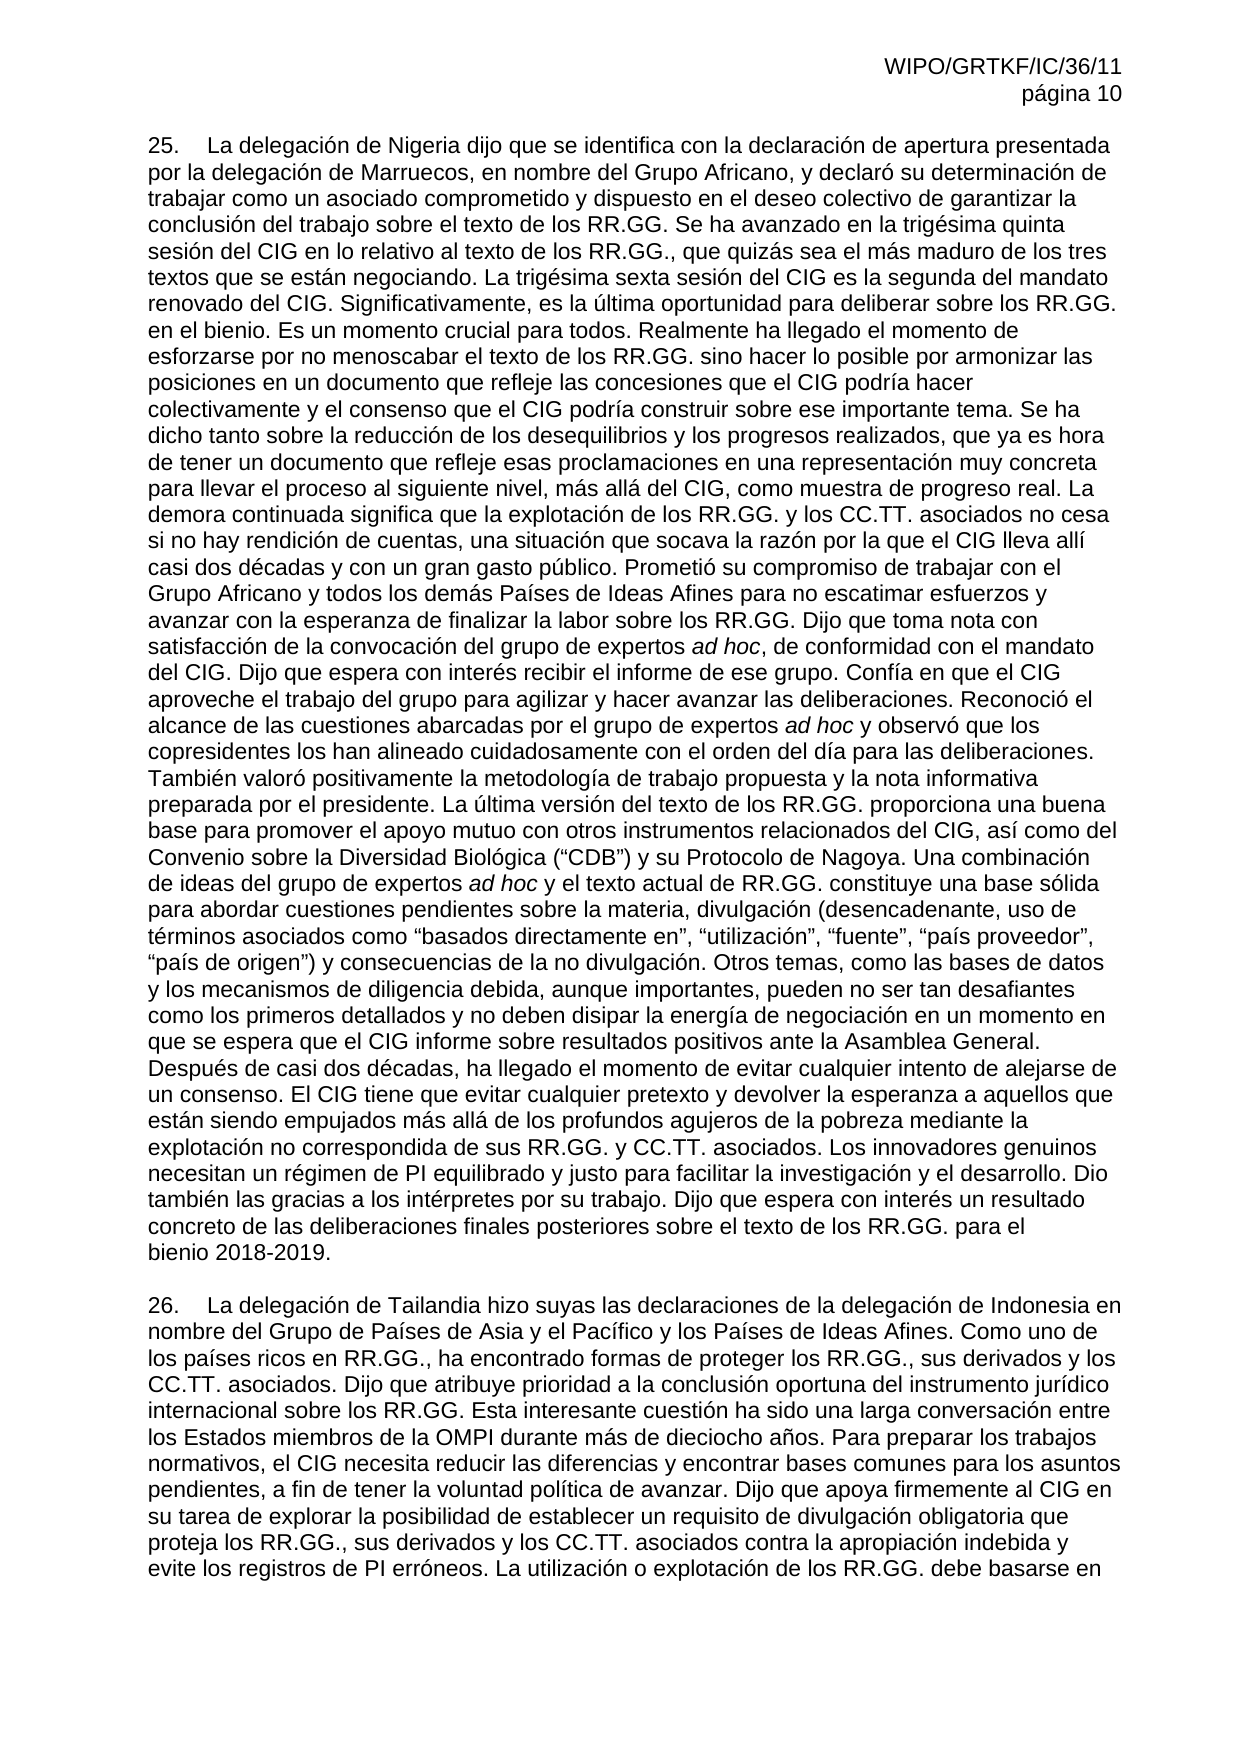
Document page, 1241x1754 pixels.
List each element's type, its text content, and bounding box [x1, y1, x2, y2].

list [148, 1292, 1122, 1582]
list La delegación de Nigeria dijo que se identifica con la declaración de apertura presentada por la delegación de Marruecos, en nombre del Grupo Africano, y declaró su determinación de trabajar como un asociado comprometido y dispuesto en el deseo colectivo de garantizar la conclusión del trabajo sobre el texto de los RR.GG. Se ha avanzado en la trigésima quinta sesión del CIG en lo relativo al texto de los RR.GG., que quizás sea el más maduro de los tres textos que se están negociando. La trigésima sexta sesión del CIG es la segunda del mandato renovado del CIG. Significativamente, es la última oportunidad para deliberar sobre los RR.GG. en el bienio. Es un momento crucial para todos. Realmente ha llegado el momento de esforzarse por no menoscabar el texto de los RR.GG. sino hacer lo posible por armonizar las posiciones en un documento que refleje las concesiones que el CIG podría hacer colectivamente y el consenso que el CIG podría construir sobre ese importante tema. Se ha dicho tanto sobre la reducción de los desequilibrios y los progresos realizados, que ya es hora de tener un documento que refleje esas proclamaciones en una representación muy concreta para llevar el proceso al siguiente nivel, más allá del CIG, como muestra de progreso real. La demora continuada significa que la explotación de los RR.GG. y los CC.TT. asociados no cesa si no hay rendición de cuentas, una situación que socava la razón por la que el CIG lleva allí casi dos décadas y con un gran gasto público. Prometió su compromiso de trabajar con el Grupo Africano y todos los demás Países de Ideas Afines para no escatimar esfuerzos y avanzar con la esperanza de finalizar la labor sobre los RR.GG. Dijo que toma nota con satisfacción de la convocación del grupo de expertos ad hoc, de conformidad con el mandato del CIG. Dijo que espera con interés recibir el informe de ese grupo. Confía en que el CIG aproveche el trabajo del grupo para agilizar y hacer avanzar las deliberaciones. Reconoció el alcance de las cuestiones abarcadas por el grupo de expertos ad hoc y observó que los copresidentes los han alineado cuidadosamente con el orden del día para las deliberaciones. También valoró positivamente la metodología de trabajo propuesta y la nota informativa preparada por el presidente. La última versión del texto de los RR.GG. proporciona una buena base para promover el apoyo mutuo con otros instrumentos relacionados del CIG, así como del Convenio sobre la Diversidad Biológica (“CDB”) y su Protocolo de Nagoya. Una combinación de ideas del grupo de expertos ad hoc y el texto actual de RR.GG. constituye una base sólida para abordar cuestiones pendientes sobre la materia, divulgación (desencadenante, uso de términos asociados como “basados directamente en”, “utilización”, “fuente”, “país proveedor”, “país de origen”) y consecuencias de la no divulgación. Otros temas, como las bases de datos y los mecanismos de diligencia debida, aunque importantes, pueden no ser tan desafiantes como los primeros detallados y no deben disipar la energía de negociación en un momento en que se espera que el CIG informe sobre resultados positivos ante la Asamblea General. Después de casi dos décadas, ha llegado el momento de evitar cualquier intento de alejarse de un consenso. El CIG tiene que evitar cualquier pretexto y devolver la esperanza a aquellos que están siendo empujados más allá de los profundos agujeros de la pobreza mediante la explotación no correspondida de sus RR.GG. y CC.TT. asociados. Los innovadores genuinos necesitan un régimen de PI equilibrado y justo para facilitar la investigación y el desarrollo. Dio también las gracias a los intérpretes por su trabajo. Dijo que espera con interés un resultado concreto de las deliberaciones finales posteriores sobre el texto de los RR.GG. para el bienio 2018-2019. [148, 132, 1122, 1265]
